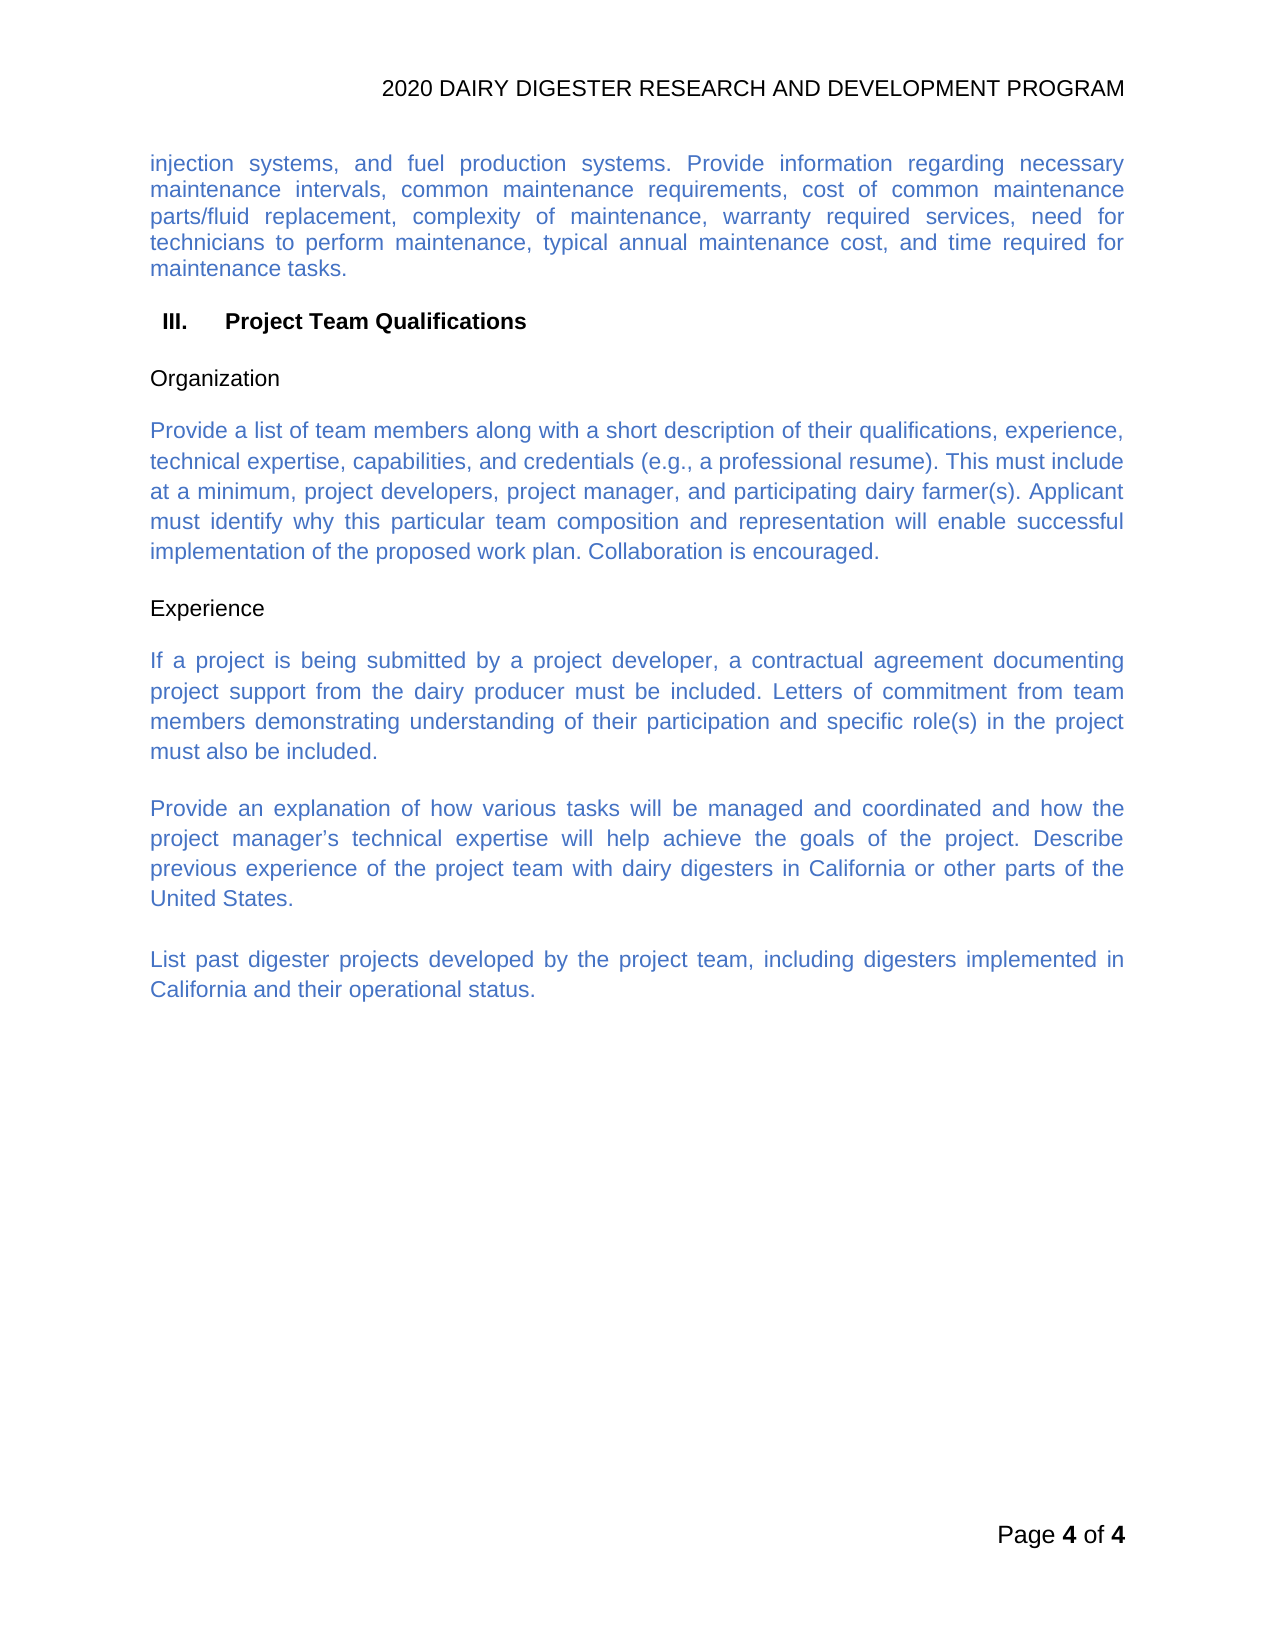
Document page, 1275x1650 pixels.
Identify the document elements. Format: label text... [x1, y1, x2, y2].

text Provide a list of team members along with a short description of their qualifications, experience, technical expertise, capabilities, and credentials (e.g., a professional resume). This must include at a minimum, project developers, project manager, and participating dairy farmer(s). Applicant must identify why this particular team composition and representation will enable successful implementation of the proposed work plan. Collaboration is encouraged. [150, 417, 1125, 564]
text List past digester projects developed by the project team, including digesters implemented in California and their operational status. [150, 946, 1125, 1002]
text Provide an explanation of how various tasks will be managed and coordinated and how the project manager’s technical expertise will help achieve the goals of the project. Describe previous experience of the project team with dairy digesters in California or other parts of the United States. [150, 795, 1125, 912]
subtitle Project Team Qualifications [187, 308, 1125, 334]
text Experience [150, 595, 1125, 621]
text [150, 150, 1125, 282]
text If a project is being submitted by a project developer, a contractual agreement documenting project support from the dairy producer must be included. Letters of commitment from team members demonstrating understanding of their participation and specific role(s) in the project must also be included. [150, 647, 1125, 764]
text Organization [150, 365, 1125, 391]
